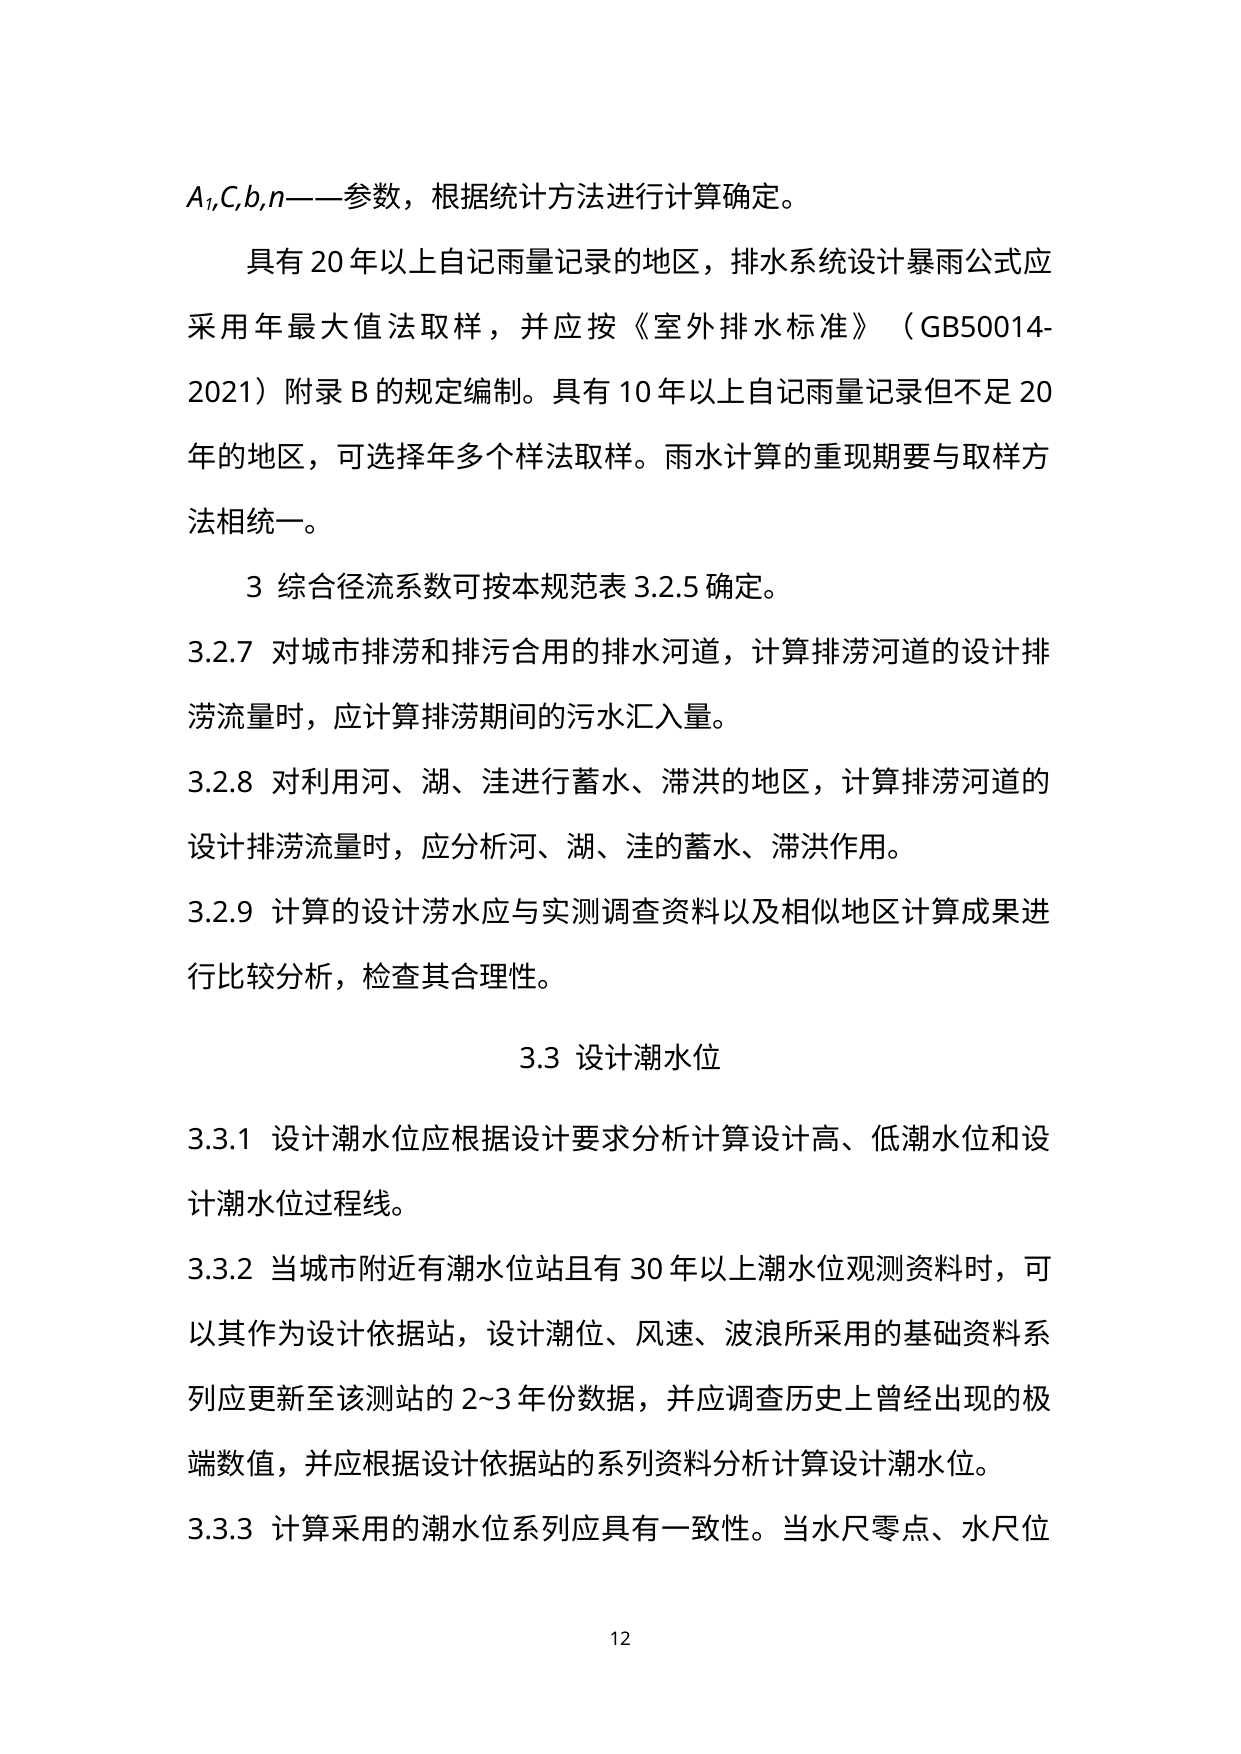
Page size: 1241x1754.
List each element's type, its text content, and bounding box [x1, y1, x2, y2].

text 3.2.9 计算的设计涝水应与实测调查资料以及相似地区计算成果进行比较分析，检查其合理性。 [187, 877, 1053, 1007]
text 3 综合径流系数可按本规范表3.2.5确定。 [187, 552, 1053, 617]
text A1,C,b,n——参数，根据统计方法进行计算确定。 [187, 162, 1053, 227]
text 3.3.2 当城市附近有潮水位站且有30年以上潮水位观测资料时，可以其作为设计依据站，设计潮位、风速、波浪所采用的基础资料系列应更新至该测站的2~3年份数据，并应调查历史上曾经出现的极端数值，并应根据设计依据站的系列资料分析计算设计潮水位。 [187, 1234, 1053, 1494]
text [187, 1494, 1053, 1559]
subtitle 3.3 设计潮水位 [187, 1023, 1053, 1088]
text 3.2.7 对城市排涝和排污合用的排水河道，计算排涝河道的设计排涝流量时，应计算排涝期间的污水汇入量。 [187, 617, 1053, 747]
text 3.2.8 对利用河、湖、洼进行蓄水、滞洪的地区，计算排涝河道的设计排涝流量时，应分析河、湖、洼的蓄水、滞洪作用。 [187, 747, 1053, 877]
text 具有20年以上自记雨量记录的地区，排水系统设计暴雨公式应采用年最大值法取样，并应按《室外排水标准》（GB50014-2021）附录B的规定编制。具有10年以上自记雨量记录但不足20年的地区，可选择年多个样法取样。雨水计算的重现期要与取样方法相统一。 [187, 227, 1053, 552]
text 3.3.1 设计潮水位应根据设计要求分析计算设计高、低潮水位和设计潮水位过程线。 [187, 1104, 1053, 1234]
